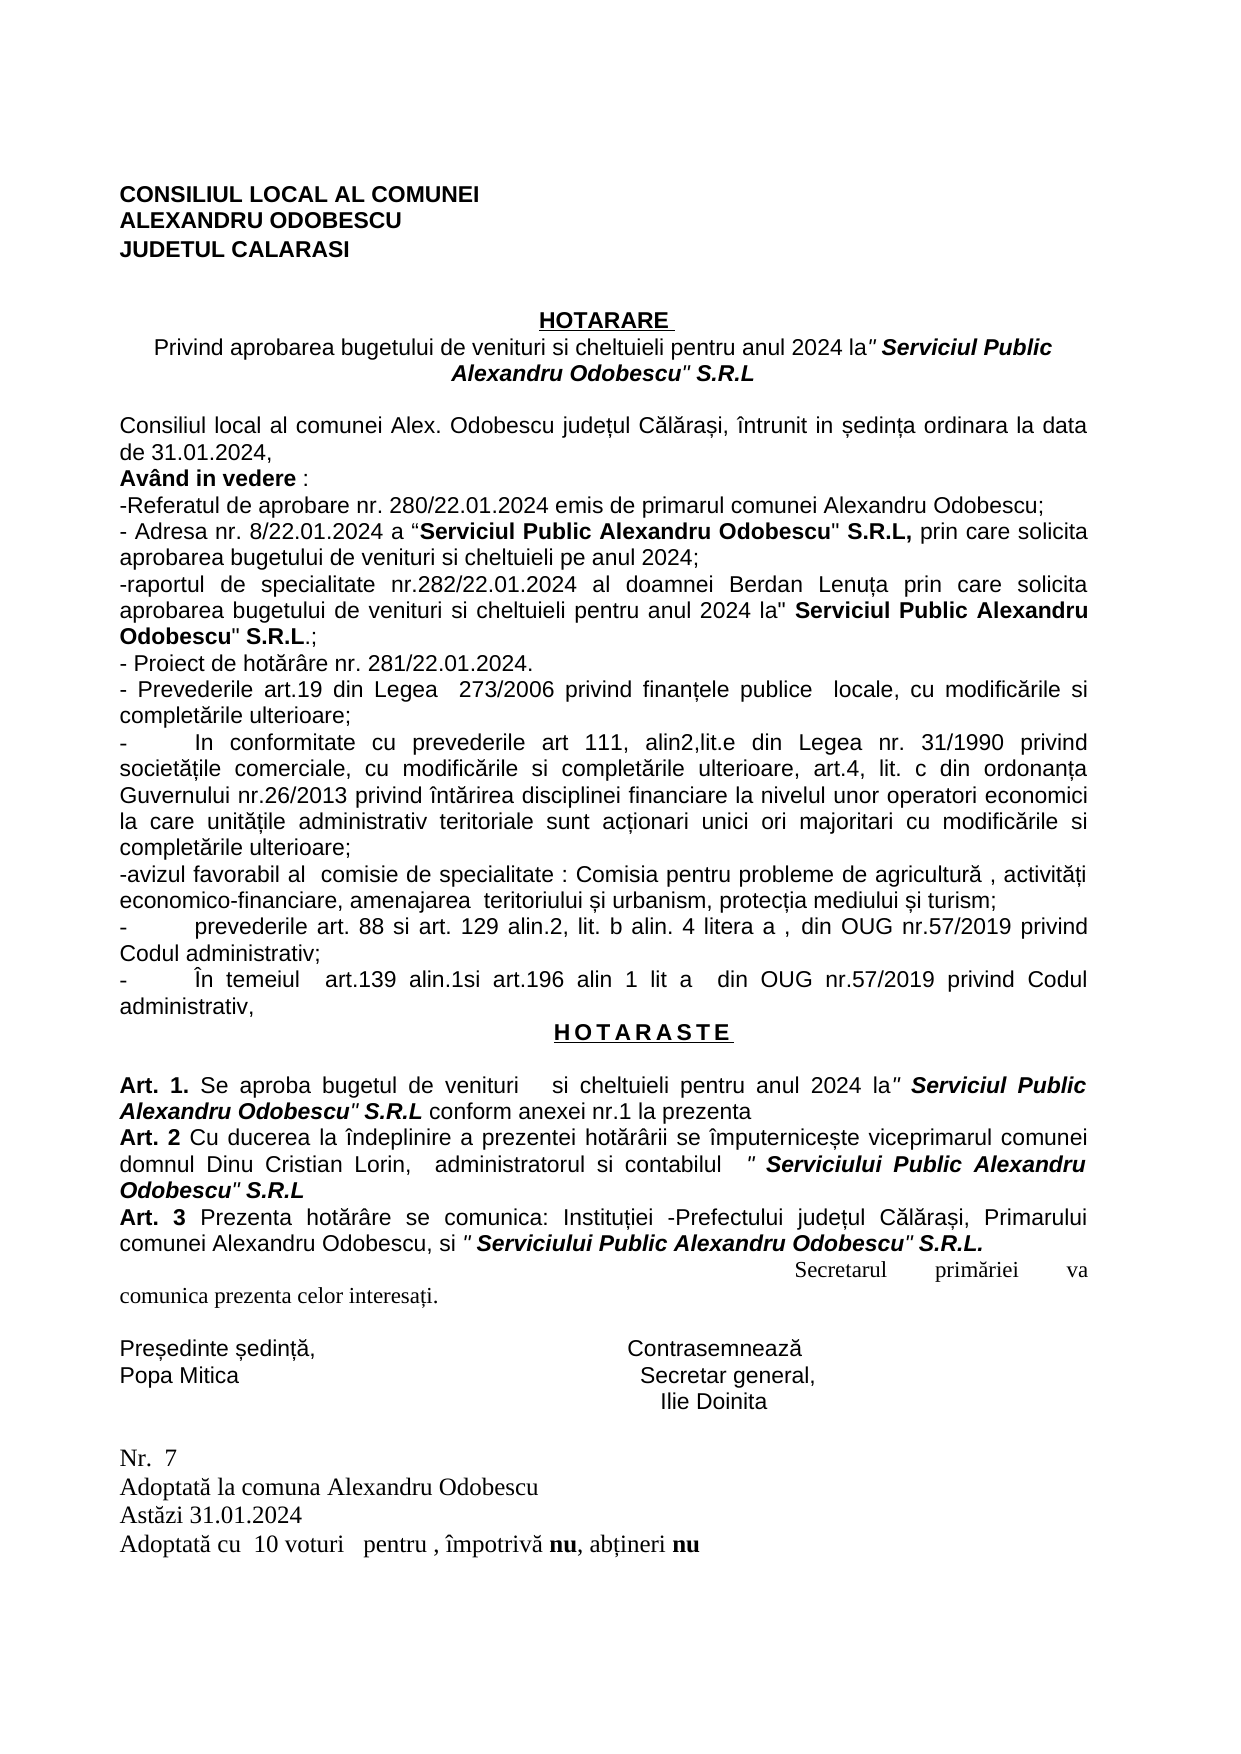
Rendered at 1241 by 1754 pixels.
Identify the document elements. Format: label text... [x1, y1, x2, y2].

text Președinte ședință, Contrasemnează [119, 1335, 1088, 1362]
text HOTARARE [119, 307, 1088, 333]
text Popa Mitica Secretar general, [119, 1362, 1088, 1388]
text Ilie Doinita [119, 1388, 1088, 1414]
list In conformitate cu prevederile art 111, alin2,lit.e din Legea nr. 31/1990 privind societățile comerciale, cu modificările si completările ulterioare, art.4, lit. c din ordonanța Guvernului nr.26/2013 privind întărirea disciplinei financiare la nivelul unor operatori economici la care unitățile administrativ teritoriale sunt acționari unici ori majoritari cu modificările si completările ulterioare; [119, 729, 1088, 861]
text Consiliul local al comunei Alex. Odobescu județul Călărași, întrunit in ședința ordinara la data de 31.01.2024, [119, 412, 1088, 465]
text - Proiect de hotărâre nr. 281/22.01.2024. [119, 650, 1088, 676]
text Adoptată cu 10 voturi pentru , împotrivă nu, abțineri nu [119, 1529, 1088, 1558]
list În temeiul art.139 alin.1si art.196 alin 1 lit a din OUG nr.57/2019 privind Codul administrativ, [119, 966, 1088, 1019]
text -Referatul de aprobare nr. 280/22.01.2024 emis de primarul comunei Alexandru Odobescu; [119, 492, 1088, 518]
list prevederile art. 88 si art. 129 alin.2, lit. b alin. 4 litera a , din OUG nr.57/2019 privind Codul administrativ; [119, 913, 1088, 966]
text Art. 2 Cu ducerea la îndeplinire a prezentei hotărârii se împuternicește viceprimarul comunei domnul Dinu Cristian Lorin, administratorul si contabilul " Serviciului Public Alexandru Odobescu" S.R.L [119, 1124, 1088, 1203]
text Privind aprobarea bugetului de venituri si cheltuieli pentru anul 2024 la" Serviciul Public Alexandru Odobescu" S.R.L [119, 333, 1088, 386]
text CONSILIUL LOCAL AL COMUNEI ALEXANDRU ODOBESCU [119, 181, 1088, 234]
text Art. 3 Prezenta hotărâre se comunica: Instituției -Prefectului județul Călărași, Primarului comunei Alexandru Odobescu, si " Serviciului Public Alexandru Odobescu" S.R.L. Secretarul primăriei va comunica prezenta celor interesați. [119, 1203, 1088, 1309]
text Astăzi 31.01.2024 [119, 1501, 1088, 1529]
subtitle -avizul favorabil al comisie de specialitate : Comisia pentru probleme de agricultură , activități economico-financiare, amenajarea teritoriului și urbanism, protecția mediului și turism; [119, 861, 1088, 913]
text - Adresa nr. 8/22.01.2024 a “Serviciul Public Alexandru Odobescu" S.R.L, prin care solicita aprobarea bugetului de venituri si cheltuieli pe anul 2024; [119, 518, 1088, 571]
text Având in vedere : [119, 465, 1088, 492]
text - Prevederile art.19 din Legea 273/2006 privind finanțele publice locale, cu modificările si completările ulterioare; [119, 676, 1088, 729]
text JUDETUL CALARASI [119, 236, 1088, 262]
text Adoptată la comuna Alexandru Odobescu [119, 1472, 1088, 1501]
text -raportul de specialitate nr.282/22.01.2024 al doamnei Berdan Lenuța prin care solicita aprobarea bugetului de venituri si cheltuieli pentru anul 2024 la" Serviciul Public Alexandru Odobescu" S.R.L.; [119, 571, 1088, 650]
text HOTARASTE [119, 1019, 1088, 1045]
text Nr. 7 [119, 1443, 1088, 1472]
text Art. 1. Se aproba bugetul de venituri si cheltuieli pentru anul 2024 la" Serviciul Public Alexandru Odobescu" S.R.L conform anexei nr.1 la prezenta [119, 1072, 1088, 1124]
